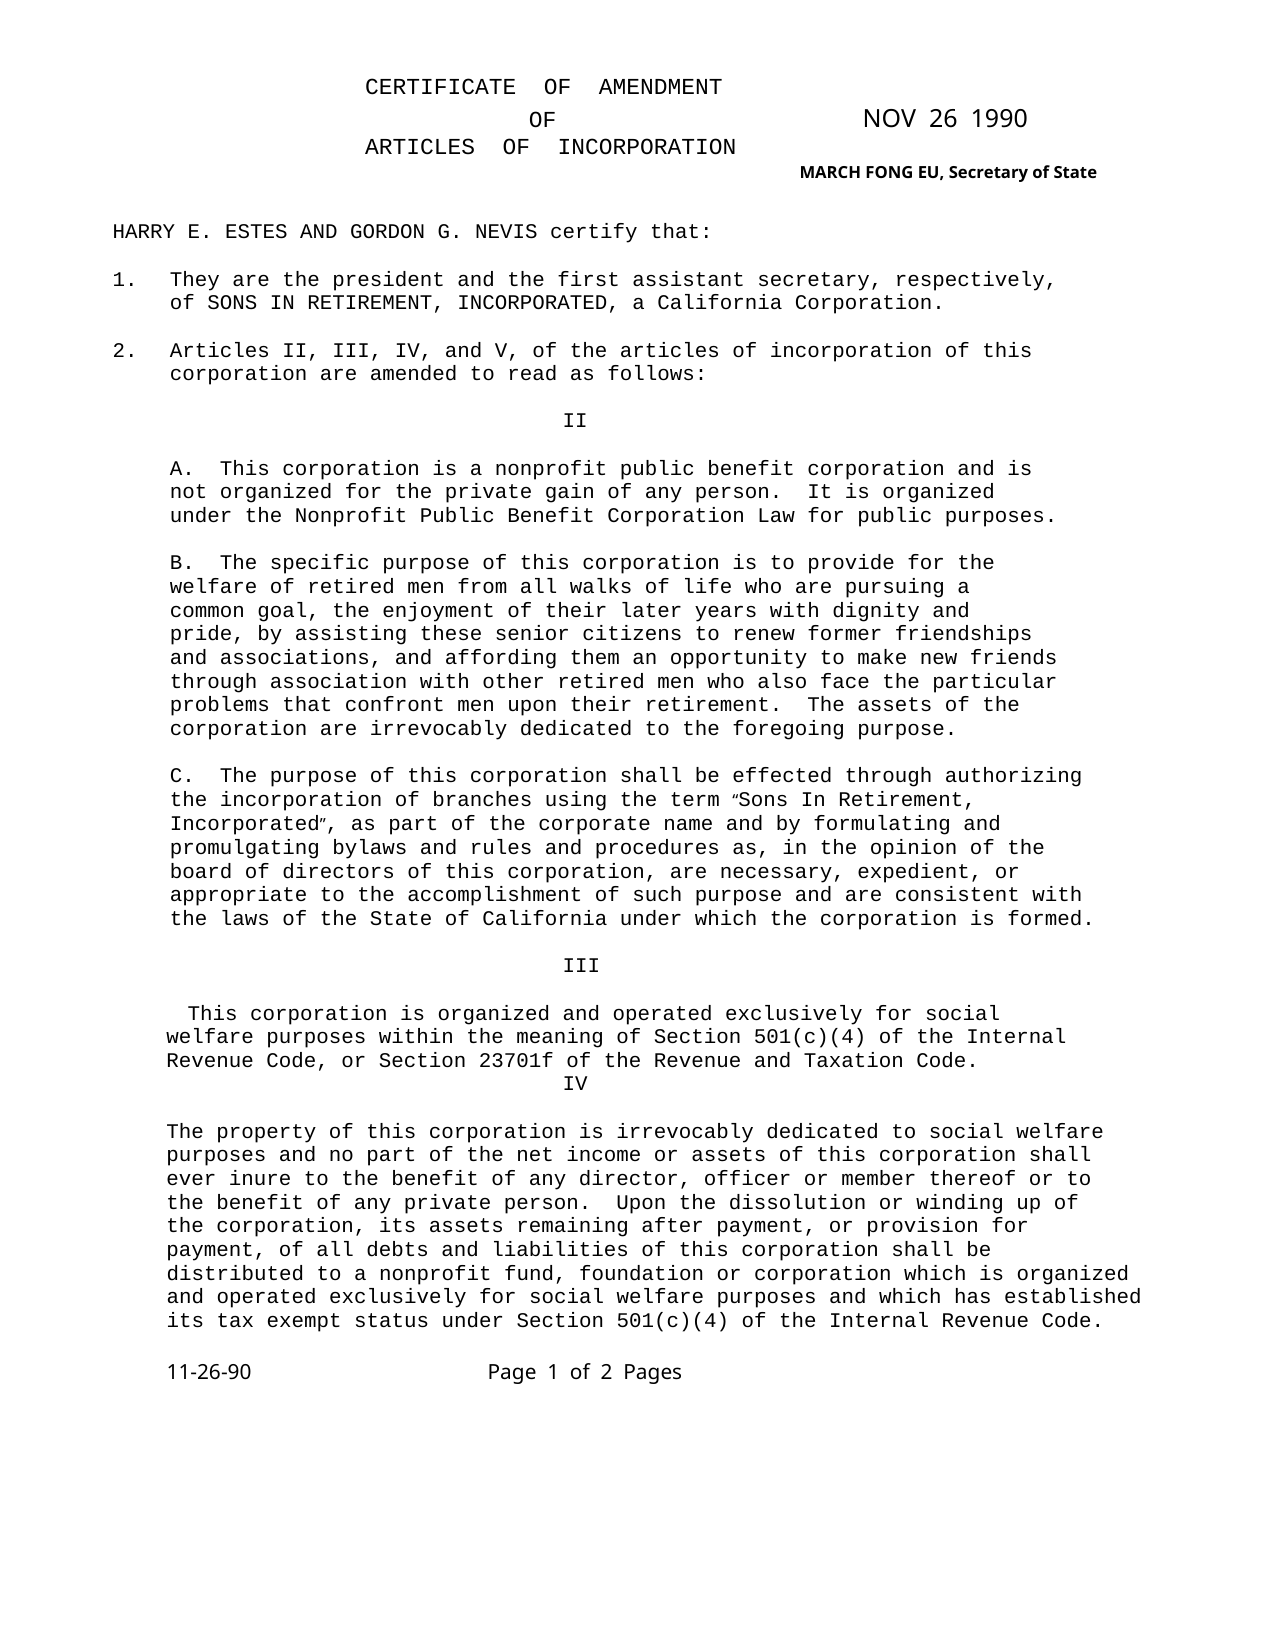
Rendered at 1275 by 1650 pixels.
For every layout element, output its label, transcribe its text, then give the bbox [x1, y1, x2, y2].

text This corporation is organized and operated exclusively for social [166, 1002, 1162, 1026]
text its tax exempt status under Section 501(c)(4) of the Internal Revenue Code. [166, 1310, 1162, 1333]
text Incorporated”, as part of the corporate name and by formulating and [169, 813, 1162, 837]
text board of directors of this corporation, are necessary, expedient, or [169, 861, 1162, 884]
text IV [166, 1073, 1162, 1097]
text of SONS IN RETIREMENT, INCORPORATED, a California Corporation. [112, 292, 1162, 316]
text II [112, 411, 1162, 434]
text the benefit of any private person. Upon the dissolution or winding up of [166, 1192, 1162, 1215]
text the corporation, its assets remaining after payment, or provision for [166, 1215, 1162, 1239]
text purposes and no part of the net income or assets of this corporation shall [166, 1144, 1162, 1168]
text 11-26-90 Page 1 of 2 Pages [166, 1357, 1162, 1386]
text promulgating bylaws and rules and procedures as, in the opinion of the [169, 837, 1162, 861]
text ARTICLES OF INCORPORATION [262, 135, 1162, 161]
text payment, of all debts and liabilities of this corporation shall be [166, 1239, 1162, 1263]
text distributed to a nonprofit fund, foundation or corporation which is organized [166, 1263, 1162, 1286]
text HARRY E. ESTES AND GORDON G. NEVIS certify that: [112, 221, 1162, 245]
text Revenue Code, or Section 23701f of the Revenue and Taxation Code. [166, 1050, 1162, 1073]
text CERTIFICATE OF AMENDMENT [112, 75, 1162, 101]
text B. The specific purpose of this corporation is to provide for the [169, 552, 1162, 576]
text not organized for the private gain of any person. It is organized [169, 481, 1162, 505]
text the incorporation of branches using the term “Sons In Retirement, [169, 789, 1162, 813]
text through association with other retired men who also face the particular [169, 671, 1162, 694]
text common goal, the enjoyment of their later years with dignity and [169, 600, 1162, 623]
text welfare of retired men from all walks of life who are pursuing a [169, 576, 1162, 600]
text OF NOV 26 1990 [112, 101, 1162, 135]
text ever inure to the benefit of any director, officer or member thereof or to [166, 1168, 1162, 1192]
text pride, by assisting these senior citizens to renew former friendships [169, 623, 1162, 647]
text under the Nonprofit Public Benefit Corporation Law for public purposes. [169, 505, 1162, 529]
text A. This corporation is a nonprofit public benefit corporation and is [169, 458, 1162, 481]
text corporation are irrevocably dedicated to the foregoing purpose. [169, 718, 1162, 742]
text C. The purpose of this corporation shall be effected through authorizing [169, 765, 1162, 789]
text and associations, and affording them an opportunity to make new friends [169, 647, 1162, 671]
text MARCH FONG EU, Secretary of State [112, 161, 1162, 184]
text 2. Articles II, III, IV, and V, of the articles of incorporation of this [112, 339, 1162, 363]
text welfare purposes within the meaning of Section 501(c)(4) of the Internal [166, 1026, 1162, 1050]
text The property of this corporation is irrevocably dedicated to social welfare [166, 1121, 1162, 1144]
text 1. They are the president and the first assistant secretary, respectively, [112, 269, 1162, 292]
text corporation are amended to read as follows: [112, 363, 1162, 387]
text the laws of the State of California under which the corporation is formed. [169, 908, 1162, 932]
text and operated exclusively for social welfare purposes and which has established [166, 1286, 1162, 1310]
text problems that confront men upon their retirement. The assets of the [169, 694, 1162, 718]
text III [112, 955, 1162, 979]
text appropriate to the accomplishment of such purpose and are consistent with [169, 884, 1162, 908]
